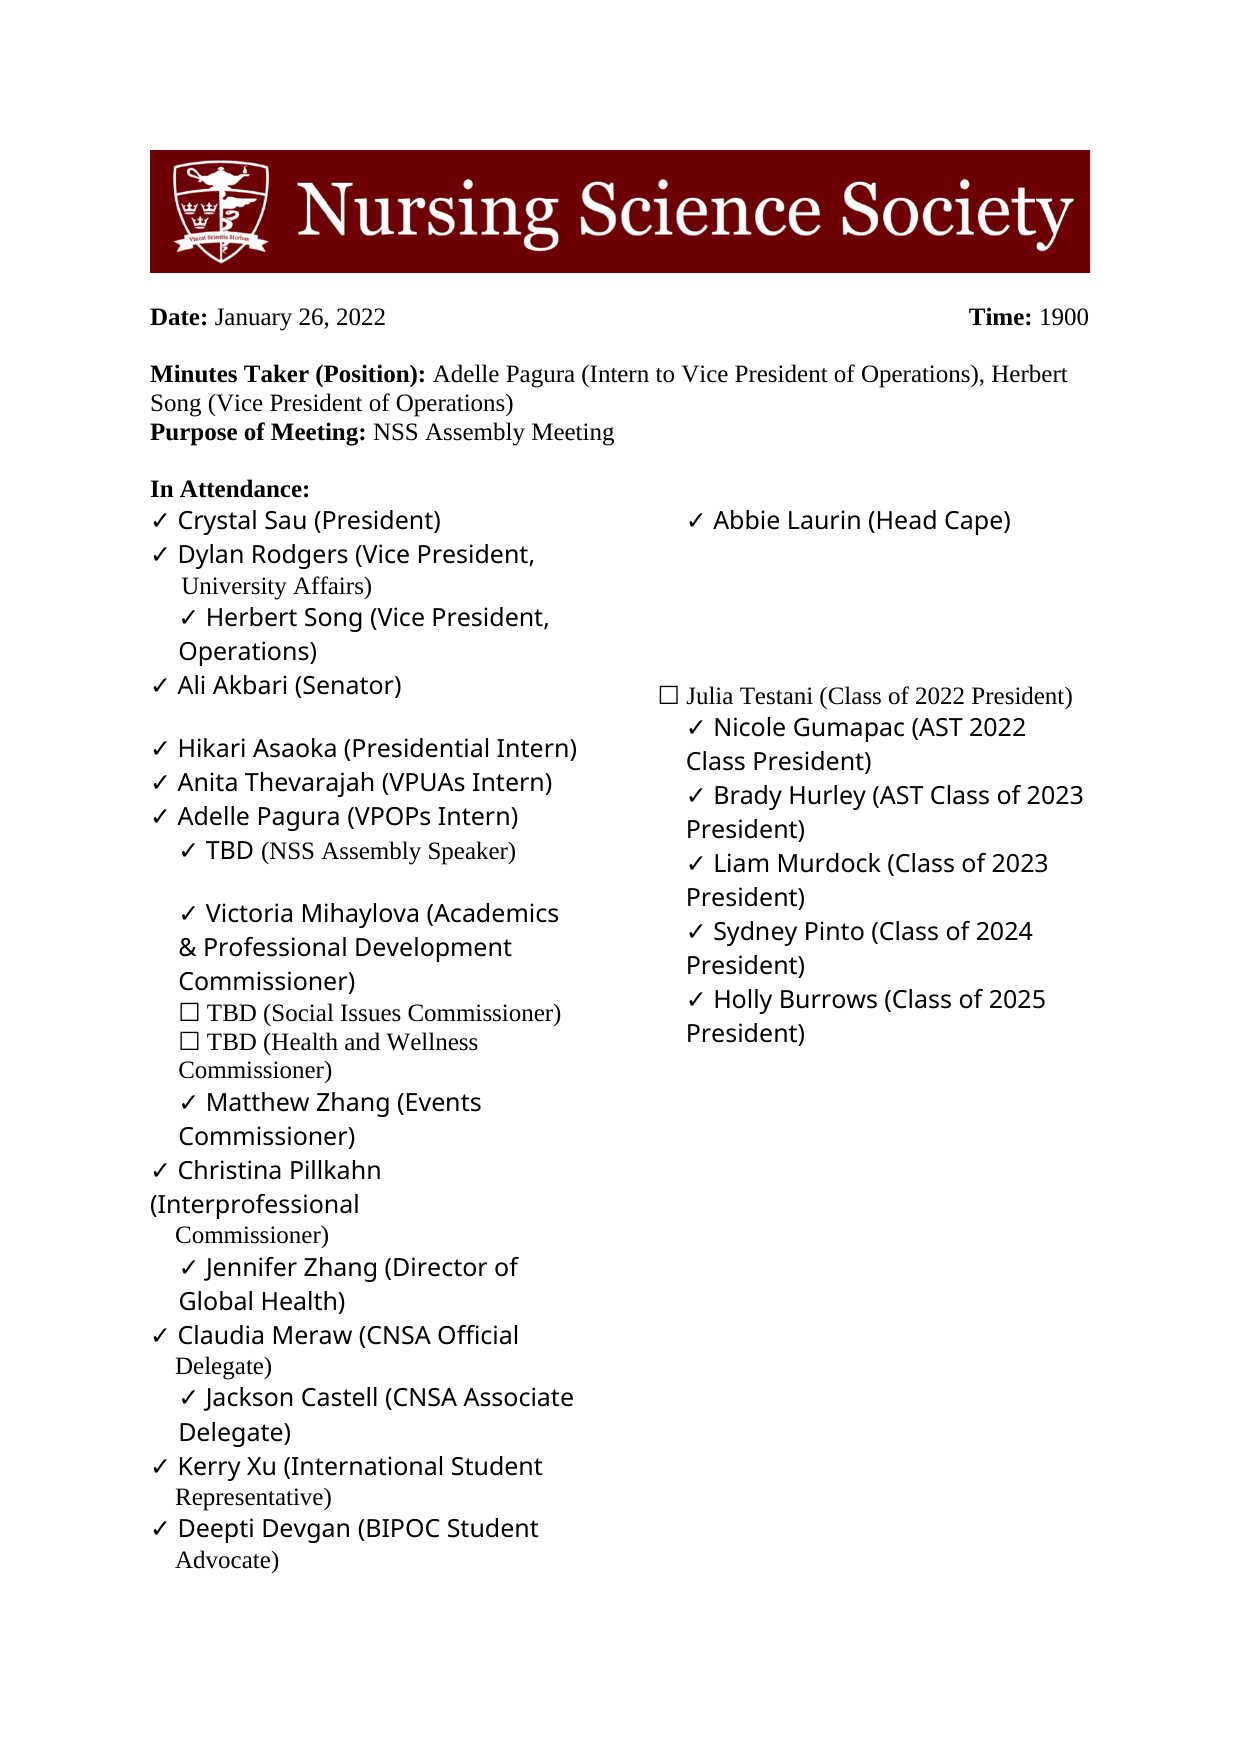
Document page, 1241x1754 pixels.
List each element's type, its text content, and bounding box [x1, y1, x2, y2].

text ✓ Kerry Xu (International Student [150, 1448, 582, 1482]
text Commissioner) [150, 1220, 582, 1249]
text ✓ Nicole Gumapac (AST 2022 Class President) [686, 709, 1090, 778]
text ✓ Abbie Laurin (Head Cape) [686, 503, 1090, 537]
text ☐ Julia Testani (Class of 2022 President) [657, 681, 1090, 709]
text Date: January 26, 2022 Time: 1900 [150, 302, 1090, 330]
text Purpose of Meeting: NSS Assembly Meeting [150, 417, 1090, 445]
text ✓ Adelle Pagura (VPOPs Intern) [150, 799, 582, 833]
text Advocate) [150, 1545, 582, 1574]
text Minutes Taker (Position): Adelle Pagura (Intern to Vice President of Operations), Herbert Song (Vice President of Operations) [150, 359, 1090, 417]
text ☐ TBD (Social Issues Commissioner) [178, 998, 582, 1027]
text ✓ Jackson Castell (CNSA Associate Delegate) [178, 1380, 582, 1448]
picture [150, 150, 1091, 273]
text ✓ Hikari Asaoka (Presidential Intern) [150, 731, 582, 765]
text ✓ Herbert Song (Vice President, Operations) [178, 600, 582, 668]
text ✓ TBD (NSS Assembly Speaker) [178, 833, 582, 867]
text ✓ Sydney Pinto (Class of 2024 President) [686, 914, 1090, 982]
text ✓ Anita Thevarajah (VPUAs Intern) [150, 765, 582, 799]
text ☐ TBD (Health and Wellness Commissioner) [178, 1027, 582, 1084]
text ✓ Victoria Mihaylova (Academics & Professional Development Commissioner) [178, 896, 582, 998]
text ✓ Claudia Meraw (CNSA Official [150, 1317, 582, 1351]
text ✓ Matthew Zhang (Events Commissioner) [178, 1084, 582, 1152]
text Representative) [150, 1482, 582, 1511]
text In Attendance: [150, 474, 1090, 503]
text Delegate) [150, 1351, 582, 1380]
text ✓ Jennifer Zhang (Director of Global Health) [178, 1249, 582, 1317]
text ✓ Liam Murdock (Class of 2023 President) [686, 846, 1090, 914]
text University Affairs) [150, 571, 582, 600]
text ✓ Christina Pillkahn (Interprofessional [150, 1152, 582, 1220]
text ✓ Brady Hurley (AST Class of 2023 President) [686, 778, 1090, 846]
text ✓ Crystal Sau (President) [150, 503, 582, 537]
text ✓ Dylan Rodgers (Vice President, [150, 537, 582, 571]
text ✓ Deepti Devgan (BIPOC Student [150, 1511, 582, 1545]
text ✓ Ali Akbari (Senator) [150, 668, 582, 702]
text ✓ Holly Burrows (Class of 2025 President) [686, 982, 1090, 1050]
